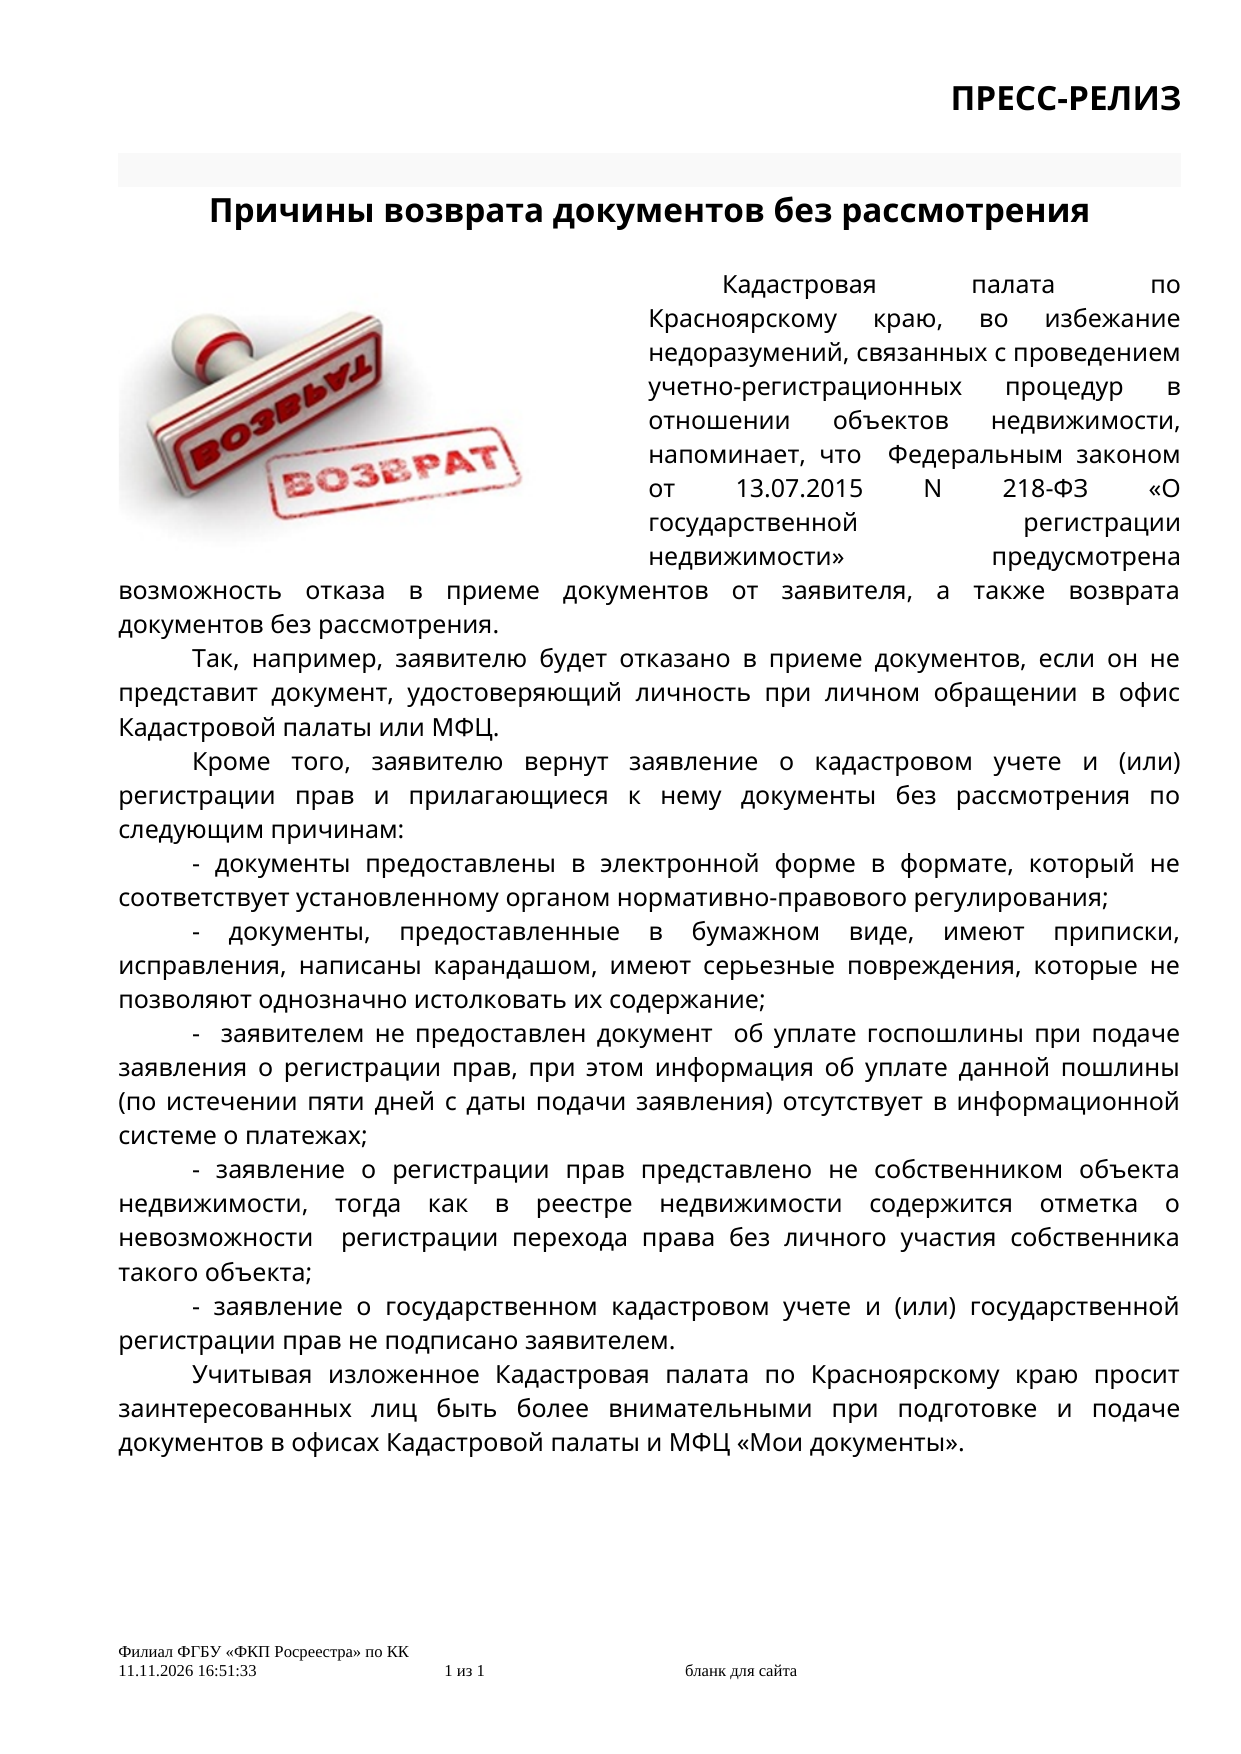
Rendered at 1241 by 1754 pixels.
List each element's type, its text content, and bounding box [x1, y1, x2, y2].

text - документы, предоставленные в бумажном виде, имеют приписки, исправления, написаны карандашом, имеют серьезные повреждения, которые не позволяют однозначно истолковать их содержание; [118, 913, 1181, 1016]
text Учитывая изложенное Кадастровая палата по Красноярскому краю просит заинтересованных лиц быть более внимательными при подготовке и подаче документов в офисах Кадастровой палаты и МФЦ «Мои документы». [118, 1356, 1181, 1458]
text Кроме того, заявителю вернут заявление о кадастровом учете и (или) регистрации прав и прилагающиеся к нему документы без рассмотрения по следующим причинам: [118, 743, 1181, 845]
text - заявителем не предоставлен документ об уплате госпошлины при подаче заявления о регистрации прав, при этом информация об уплате данной пошлины (по истечении пяти дней с даты подачи заявления) отсутствует в информационной системе о платежах; [118, 1016, 1181, 1152]
text - документы предоставлены в электронной форме в формате, который не соответствует установленному органом нормативно-правового регулирования; [118, 845, 1181, 913]
text Кадастровая палата по Красноярскому краю, во избежание недоразумений, связанных с проведением учетно-регистрационных процедур в отношении объектов недвижимости, напоминает, что Федеральным законом от 13.07.2015 N 218-ФЗ «О государственной регистрации недвижимости» предусмотрена возможность отказа в приеме документов от заявителя, а также возврата документов без рассмотрения. [118, 266, 1181, 641]
text - заявление о регистрации прав представлено не собственником объекта недвижимости, тогда как в реестре недвижимости содержится отметка о невозможности регистрации перехода права без личного участия собственника такого объекта; [118, 1152, 1181, 1288]
text ПРЕСС-РЕЛИЗ [118, 75, 1181, 120]
text Так, например, заявителю будет отказано в приеме документов, если он не представит документ, удостоверяющий личность при личном обращении в офис Кадастровой палаты или МФЦ. [118, 641, 1181, 743]
text - заявление о государственном кадастровом учете и (или) государственной регистрации прав не подписано заявителем. [118, 1288, 1181, 1356]
text Причины возврата документов без рассмотрения [118, 187, 1181, 232]
